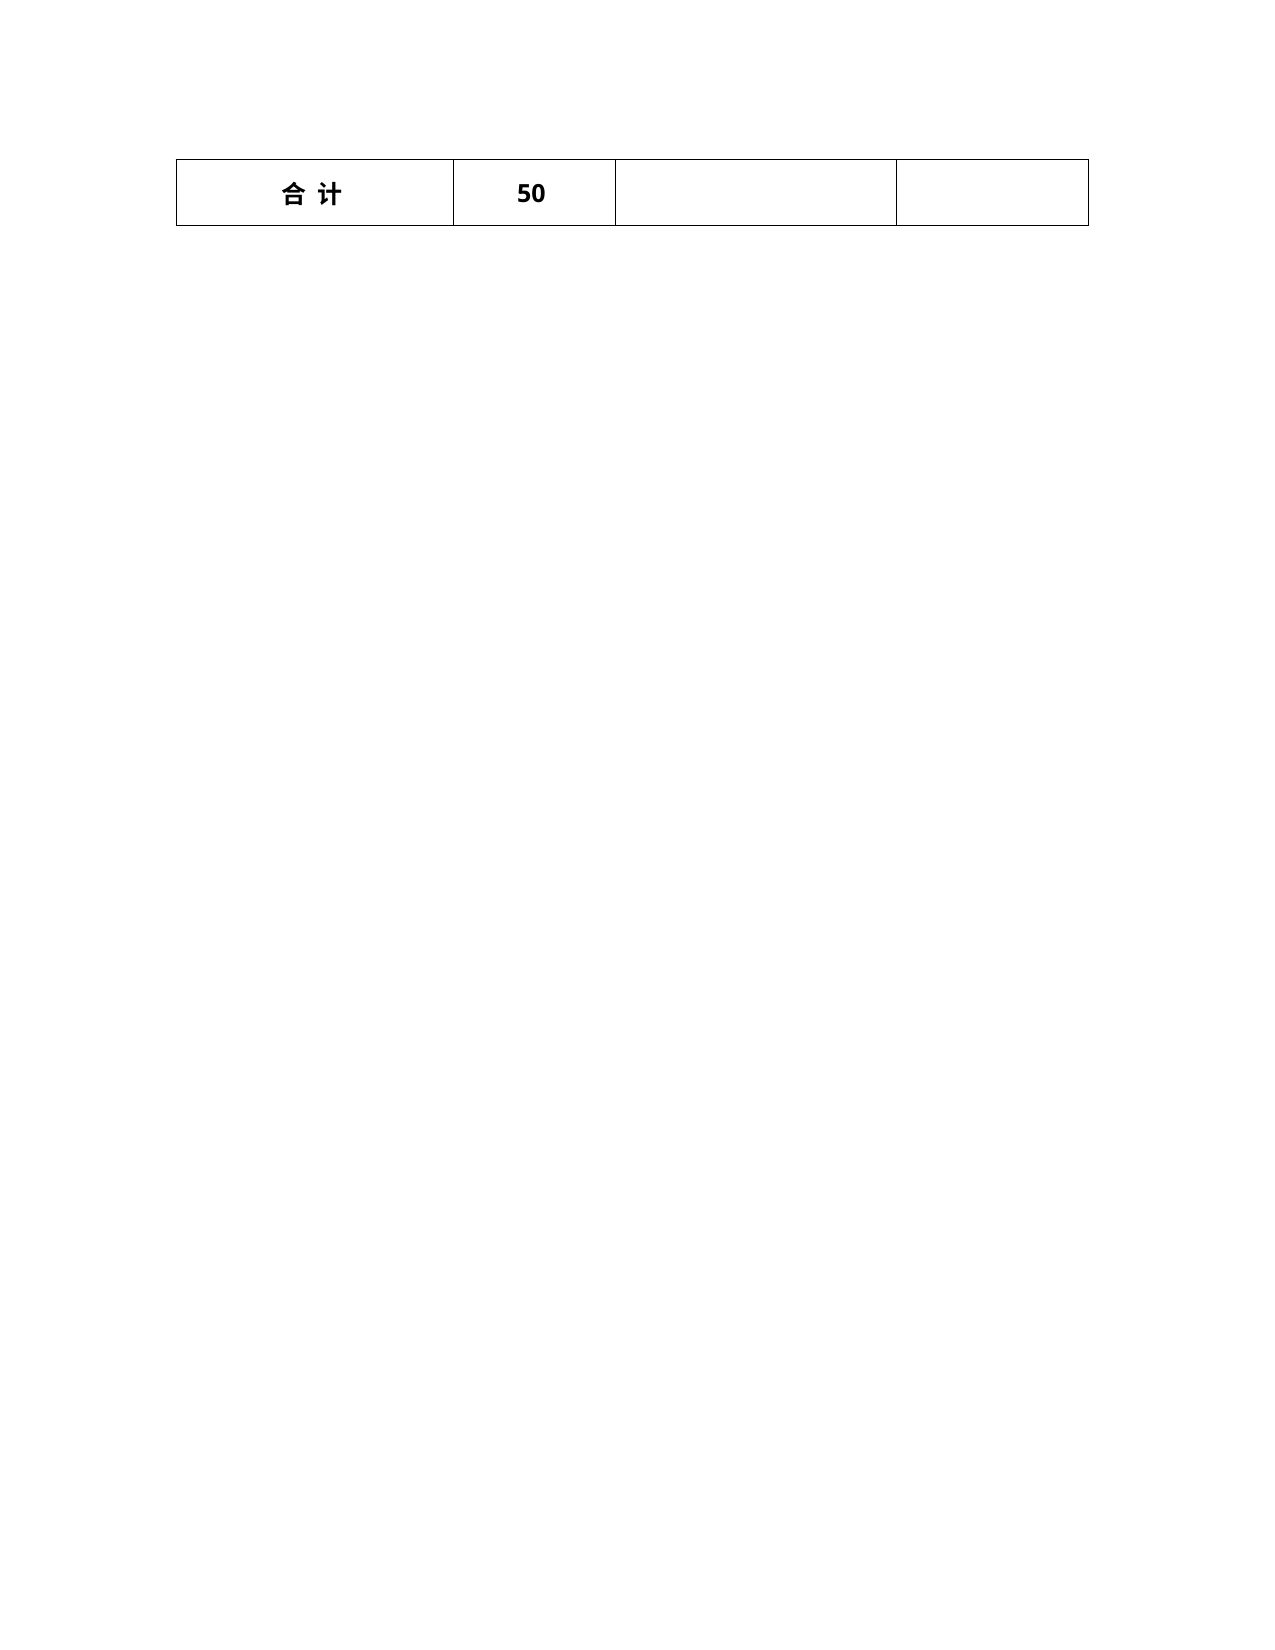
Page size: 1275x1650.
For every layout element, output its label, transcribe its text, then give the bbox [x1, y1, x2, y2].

table_cell [616, 160, 896, 225]
table_cell [897, 160, 1088, 225]
table_cell 50 [454, 160, 615, 225]
table_cell 合 计 [177, 160, 453, 225]
